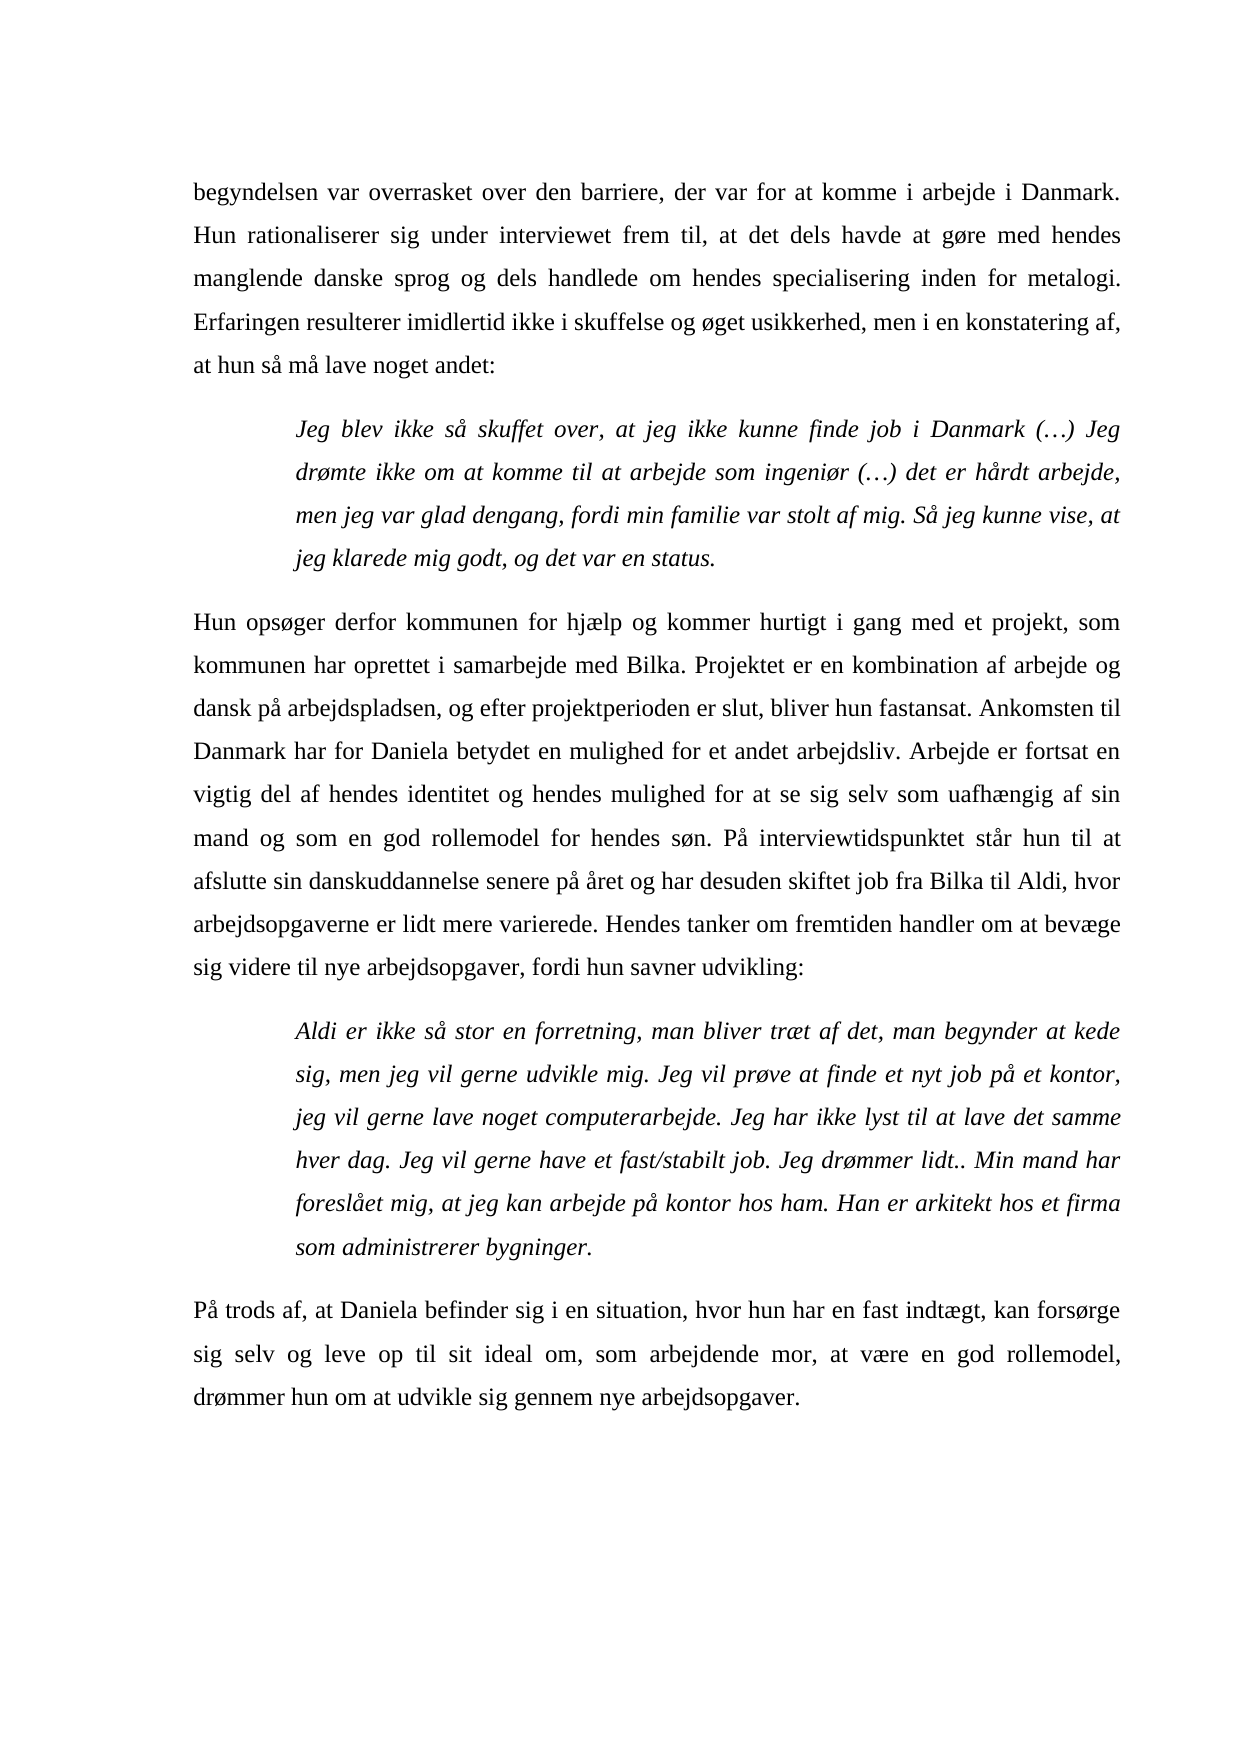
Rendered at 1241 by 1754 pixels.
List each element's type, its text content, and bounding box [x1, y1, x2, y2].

text Jeg blev ikke så skuffet over, at jeg ikke kunne finde job i Danmark (…) Jeg drømte ikke om at komme til at arbejde som ingeniør (…) det er hårdt arbejde, men jeg var glad dengang, fordi min familie var stolt af mig. Så jeg kunne vise, at jeg klarede mig godt, og det var en status. [295, 414, 1122, 572]
text Hun opsøger derfor kommunen for hjælp og kommer hurtigt i gang med et projekt, som kommunen har oprettet i samarbejde med Bilka. Projektet er en kombination af arbejde og dansk på arbejdspladsen, og efter projektperioden er slut, bliver hun fastansat. Ankomsten til Danmark har for Daniela betydet en mulighed for et andet arbejdsliv. Arbejde er fortsat en vigtig del af hendes identitet og hendes mulighed for at se sig selv som uafhængig af sin mand og som en god rollemodel for hendes søn. På interviewtidspunktet står hun til at afslutte sin danskuddannelse senere på året og har desuden skiftet job fra Bilka til Aldi, hvor arbejdsopgaverne er lidt mere varierede. Hendes tanker om fremtiden handler om at bevæge sig videre til nye arbejdsopgaver, fordi hun savner udvikling: [193, 607, 1122, 981]
text Aldi er ikke så stor en forretning, man bliver træt af det, man begynder at kede sig, men jeg vil gerne udvikle mig. Jeg vil prøve at finde et nyt job på et kontor, jeg vil gerne lave noget computerarbejde. Jeg har ikke lyst til at lave det samme hver dag. Jeg vil gerne have et fast/stabilt job. Jeg drømmer lidt.. Min mand har foreslået mig, at jeg kan arbejde på kontor hos ham. Han er arkitekt hos et firma som administrerer bygninger. [295, 1016, 1122, 1260]
text På trods af, at Daniela befinder sig i en situation, hvor hun har en fast indtægt, kan forsørge sig selv og leve op til sit ideal om, som arbejdende mor, at være en god rollemodel, drømmer hun om at udvikle sig gennem nye arbejdsopgaver. [193, 1296, 1122, 1411]
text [193, 177, 1122, 378]
